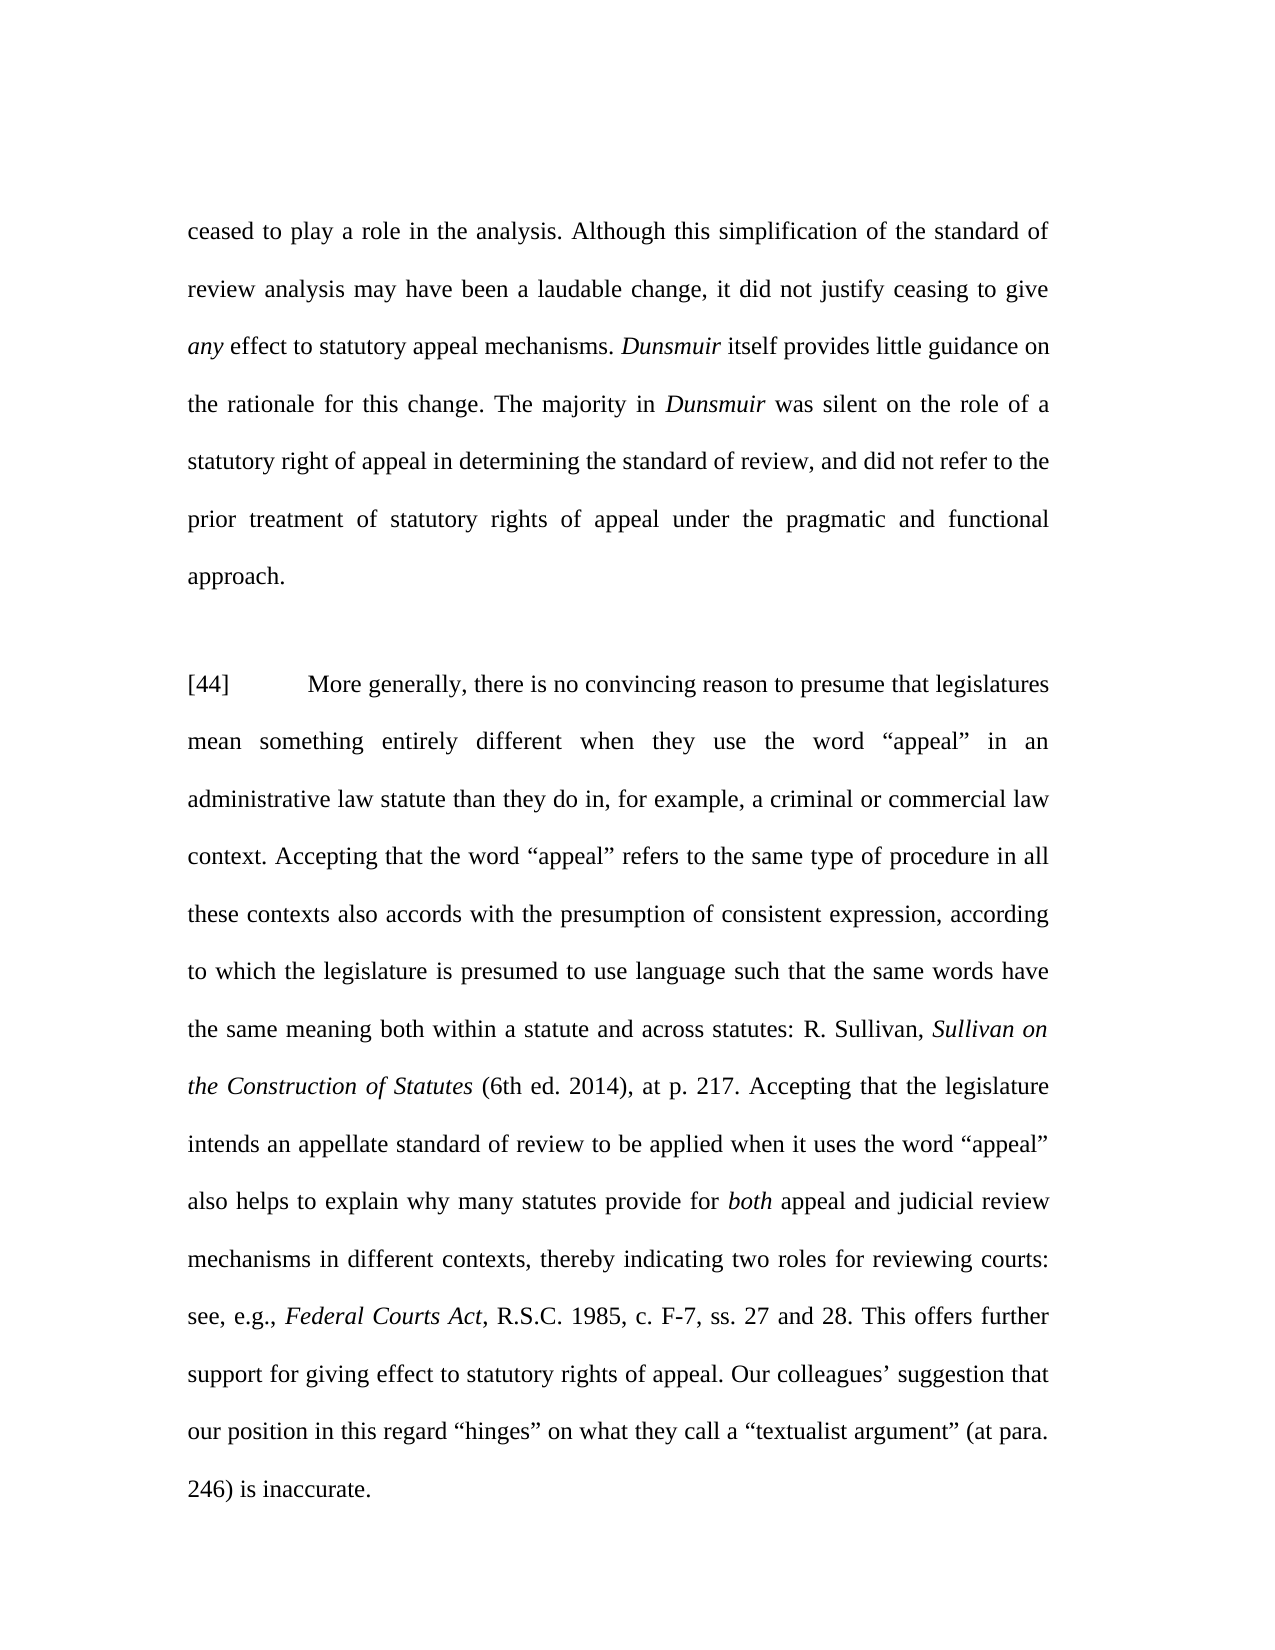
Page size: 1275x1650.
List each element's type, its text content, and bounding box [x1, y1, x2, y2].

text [187, 216, 1050, 590]
text More generally, there is no convincing reason to presume that legislatures mean something entirely different when they use the word “appeal” in an administrative law statute than they do in, for example, a criminal or commercial law context. Accepting that the word “appeal” refers to the same type of procedure in all these contexts also accords with the presumption of consistent expression, according to which the legislature is presumed to use language such that the same words have the same meaning both within a statute and across statutes: R. Sullivan, Sullivan on the Construction of Statutes (6th ed. 2014), at p. 217. Accepting that the legislature intends an appellate standard of review to be applied when it uses the word “appeal” also helps to explain why many statutes provide for both appeal and judicial review mechanisms in different contexts, thereby indicating two roles for reviewing courts: see, e.g., Federal Courts Act, R.S.C. 1985, c. F-7, ss. 27 and 28. This offers further support for giving effect to statutory rights of appeal. Our colleagues’ suggestion that our position in this regard “hinges” on what they call a “textualist argument” (at para. 246) is inaccurate. [187, 669, 1050, 1503]
